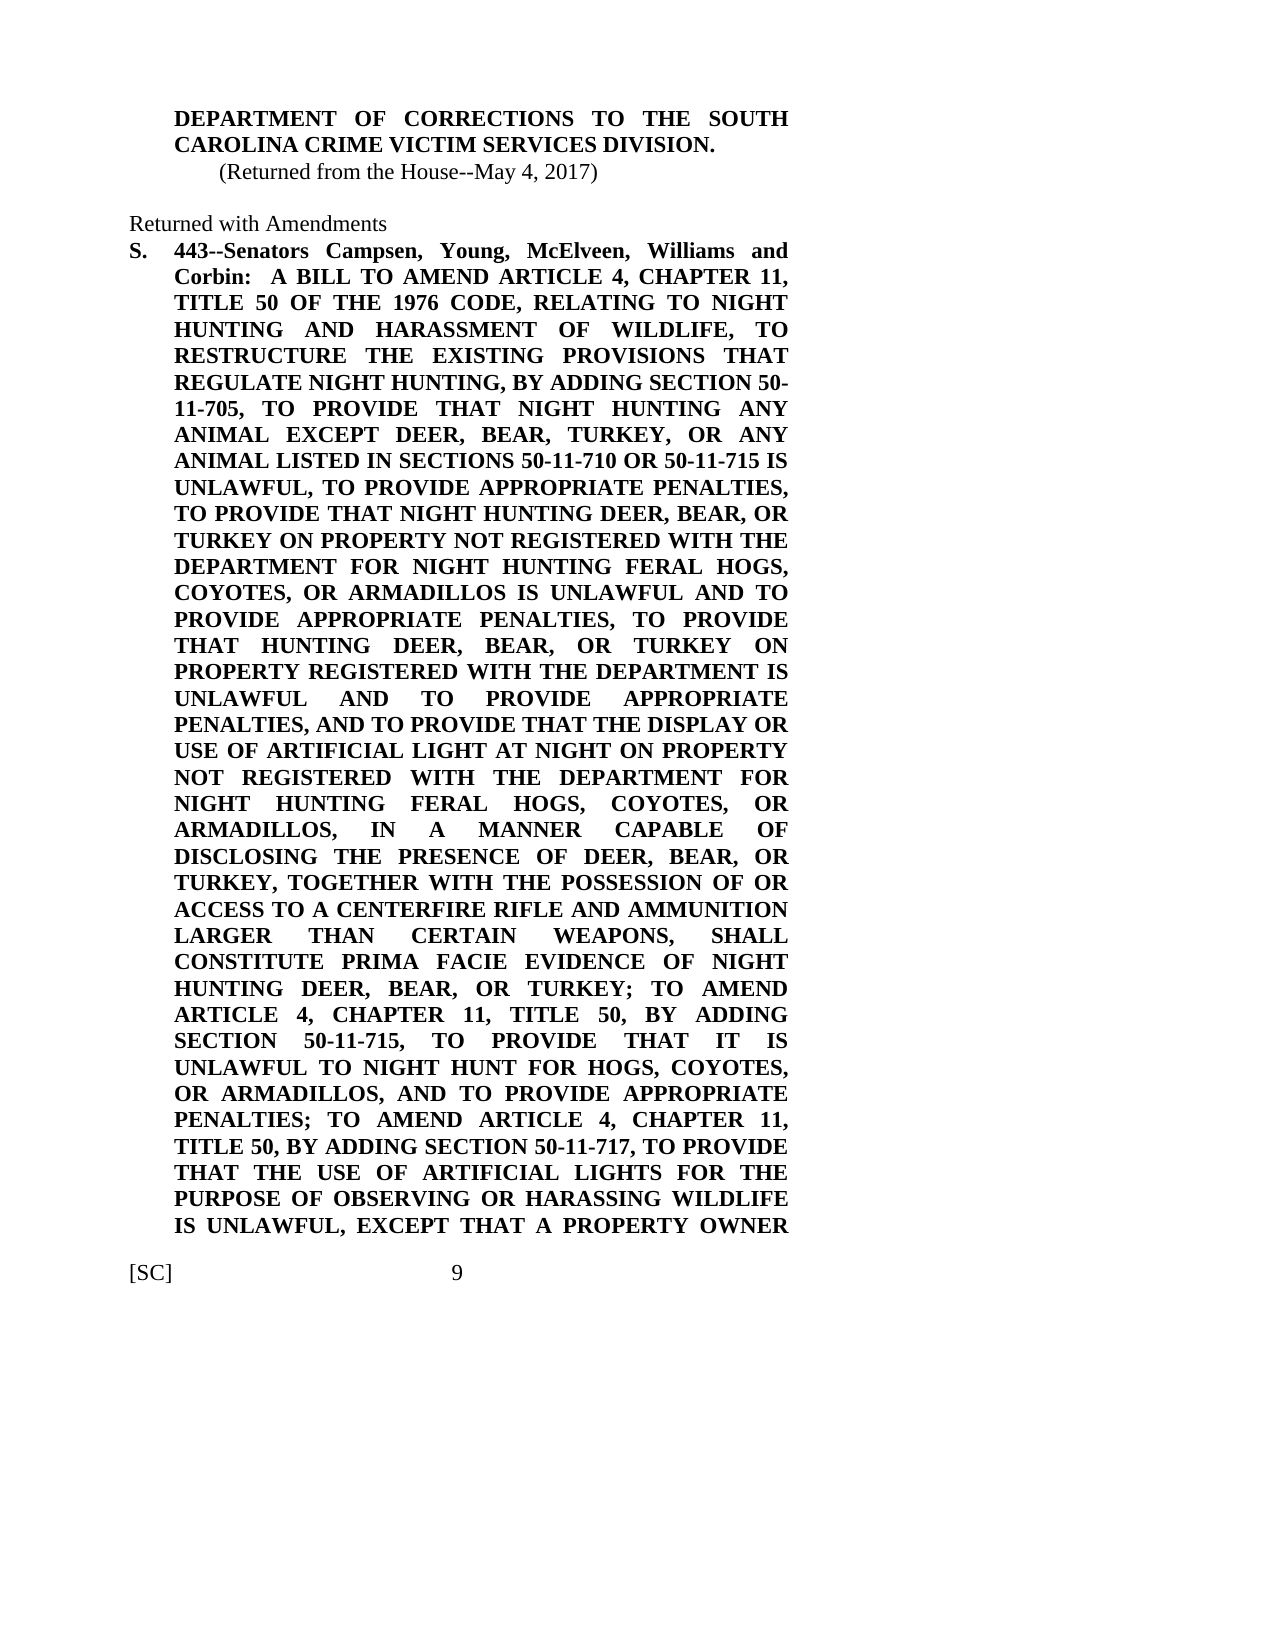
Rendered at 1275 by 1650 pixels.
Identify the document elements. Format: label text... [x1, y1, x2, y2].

text (Returned from the House--May 4, 2017) [219, 158, 789, 184]
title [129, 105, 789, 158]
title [129, 237, 789, 1238]
title Returned with Amendments [129, 210, 789, 237]
